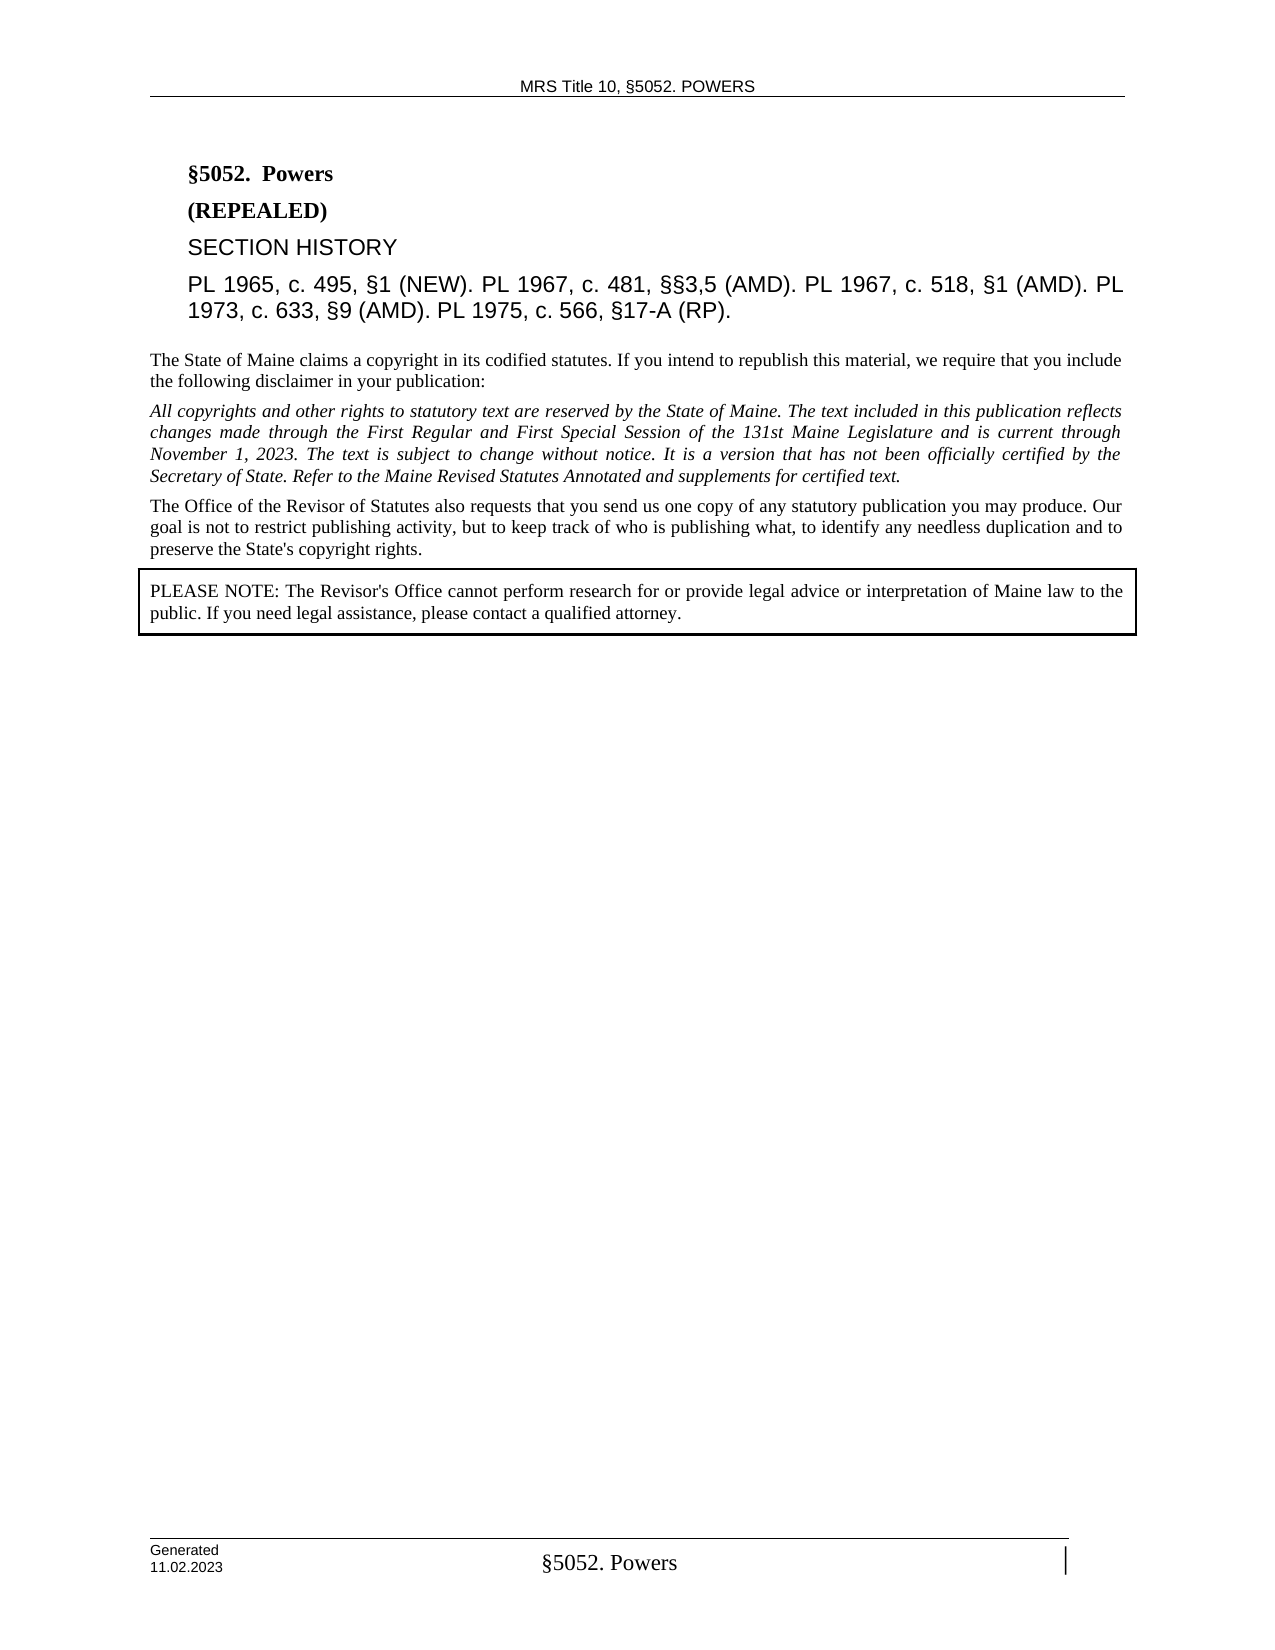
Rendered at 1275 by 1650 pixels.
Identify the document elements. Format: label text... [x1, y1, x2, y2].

text The State of Maine claims a copyright in its codified statutes. If you intend to republish this material, we require that you include the following disclaimer in your publication: [150, 348, 1125, 392]
text PLEASE NOTE: The Revisor's Office cannot perform research for or provide legal advice or interpretation of Maine law to the public. If you need legal assistance, please contact a qualified attorney. [140, 570, 1135, 633]
text (REPEALED) [187, 197, 1125, 223]
text PL 1965, c. 495, §1 (NEW). PL 1967, c. 481, §§3,5 (AMD). PL 1967, c. 518, §1 (AMD). PL 1973, c. 633, §9 (AMD). PL 1975, c. 566, §17-A (RP). [187, 271, 1125, 323]
text All copyrights and other rights to statutory text are reserved by the State of Maine. The text included in this publication reflects changes made through the First Regular and First Special Session of the 131st Maine Legislature and is current through November 1, 2023 . The text is subject to change without notice. It is a version that has not been officially certified by the Secretary of State. Refer to the Maine Revised Statutes Annotated and supplements for certified text. [150, 400, 1125, 486]
text The Office of the Revisor of Statutes also requests that you send us one copy of any statutory publication you may produce. Our goal is not to restrict publishing activity, but to keep track of who is publishing what, to identify any needless duplication and to preserve the State's copyright rights. [150, 494, 1125, 559]
text SECTION HISTORY [187, 234, 1125, 260]
text §5052. Powers [187, 160, 1125, 187]
